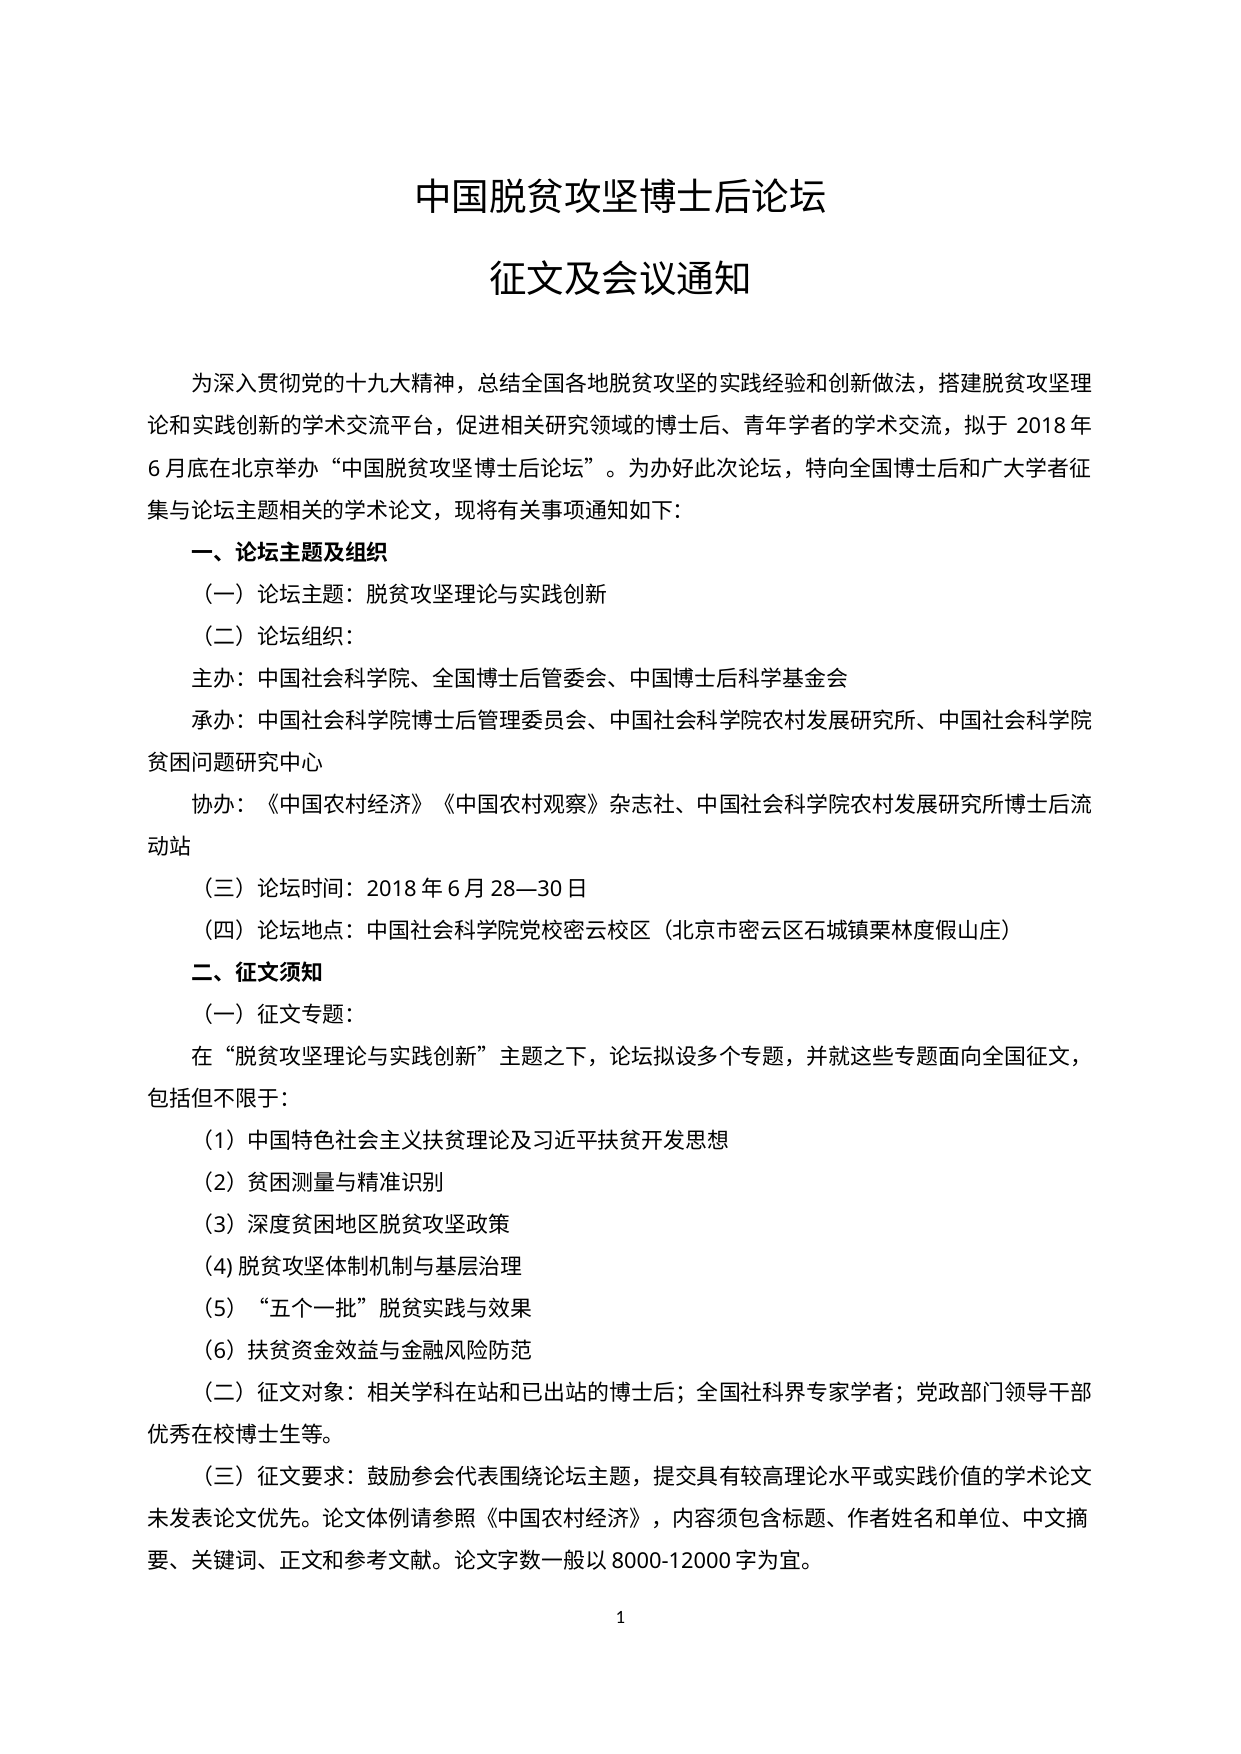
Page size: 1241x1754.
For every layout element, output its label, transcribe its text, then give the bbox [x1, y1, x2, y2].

text 协办：《中国农村经济》《中国农村观察》杂志社、中国社会科学院农村发展研究所博士后流动站 [148, 786, 1092, 861]
text （三）论坛时间：2018年6月28—30日 [148, 871, 1092, 903]
text （3）深度贫困地区脱贫攻坚政策 [148, 1207, 1092, 1239]
list 征文须知 [148, 954, 1092, 987]
text 在“脱贫攻坚理论与实践创新”主题之下，论坛拟设多个专题，并就这些专题面向全国征文，包括但不限于： [148, 1038, 1092, 1113]
text （2）贫困测量与精准识别 [148, 1165, 1092, 1197]
text （二）征文对象：相关学科在站和已出站的博士后；全国社科界专家学者；党政部门领导干部；优秀在校博士生等。 [148, 1374, 1092, 1449]
text 一、论坛主题及组织 [148, 534, 1092, 567]
text （6）扶贫资金效益与金融风险防范 [148, 1333, 1092, 1365]
text （一）征文专题： [148, 997, 1092, 1029]
text 为深入贯彻党的十九大精神，总结全国各地脱贫攻坚的实践经验和创新做法，搭建脱贫攻坚理论和实践创新的学术交流平台，促进相关研究领域的博士后、青年学者的学术交流，拟于2018年6月底在北京举办“中国脱贫攻坚博士后论坛”。为办好此次论坛，特向全国博士后和广大学者征集与论坛主题相关的学术论文，现将有关事项通知如下： [148, 366, 1092, 525]
text （1）中国特色社会主义扶贫理论及习近平扶贫开发思想 [148, 1123, 1092, 1155]
text 承办：中国社会科学院博士后管理委员会、中国社会科学院农村发展研究所、中国社会科学院贫困问题研究中心 [148, 702, 1092, 777]
text （5）“五个一批”脱贫实践与效果 [148, 1291, 1092, 1323]
text 主办：中国社会科学院、全国博士后管委会、中国博士后科学基金会 [148, 660, 1092, 693]
text 中国脱贫攻坚博士后论坛 [148, 162, 1092, 227]
text （三）征文要求：鼓励参会代表围绕论坛主题，提交具有较高理论水平或实践价值的学术论文，未发表论文优先。论文体例请参照《中国农村经济》，内容须包含标题、作者姓名和单位、中文摘要、关键词、正文和参考文献。论文字数一般以8000-12000字为宜。 [148, 1459, 1092, 1576]
text （二）论坛组织： [148, 618, 1092, 651]
text （一）论坛主题：脱贫攻坚理论与实践创新 [148, 576, 1092, 609]
text （四）论坛地点：中国社会科学院党校密云校区（北京市密云区石城镇栗林度假山庄） [148, 913, 1092, 945]
text （4) 脱贫攻坚体制机制与基层治理 [148, 1249, 1092, 1281]
text 征文及会议通知 [148, 243, 1092, 308]
